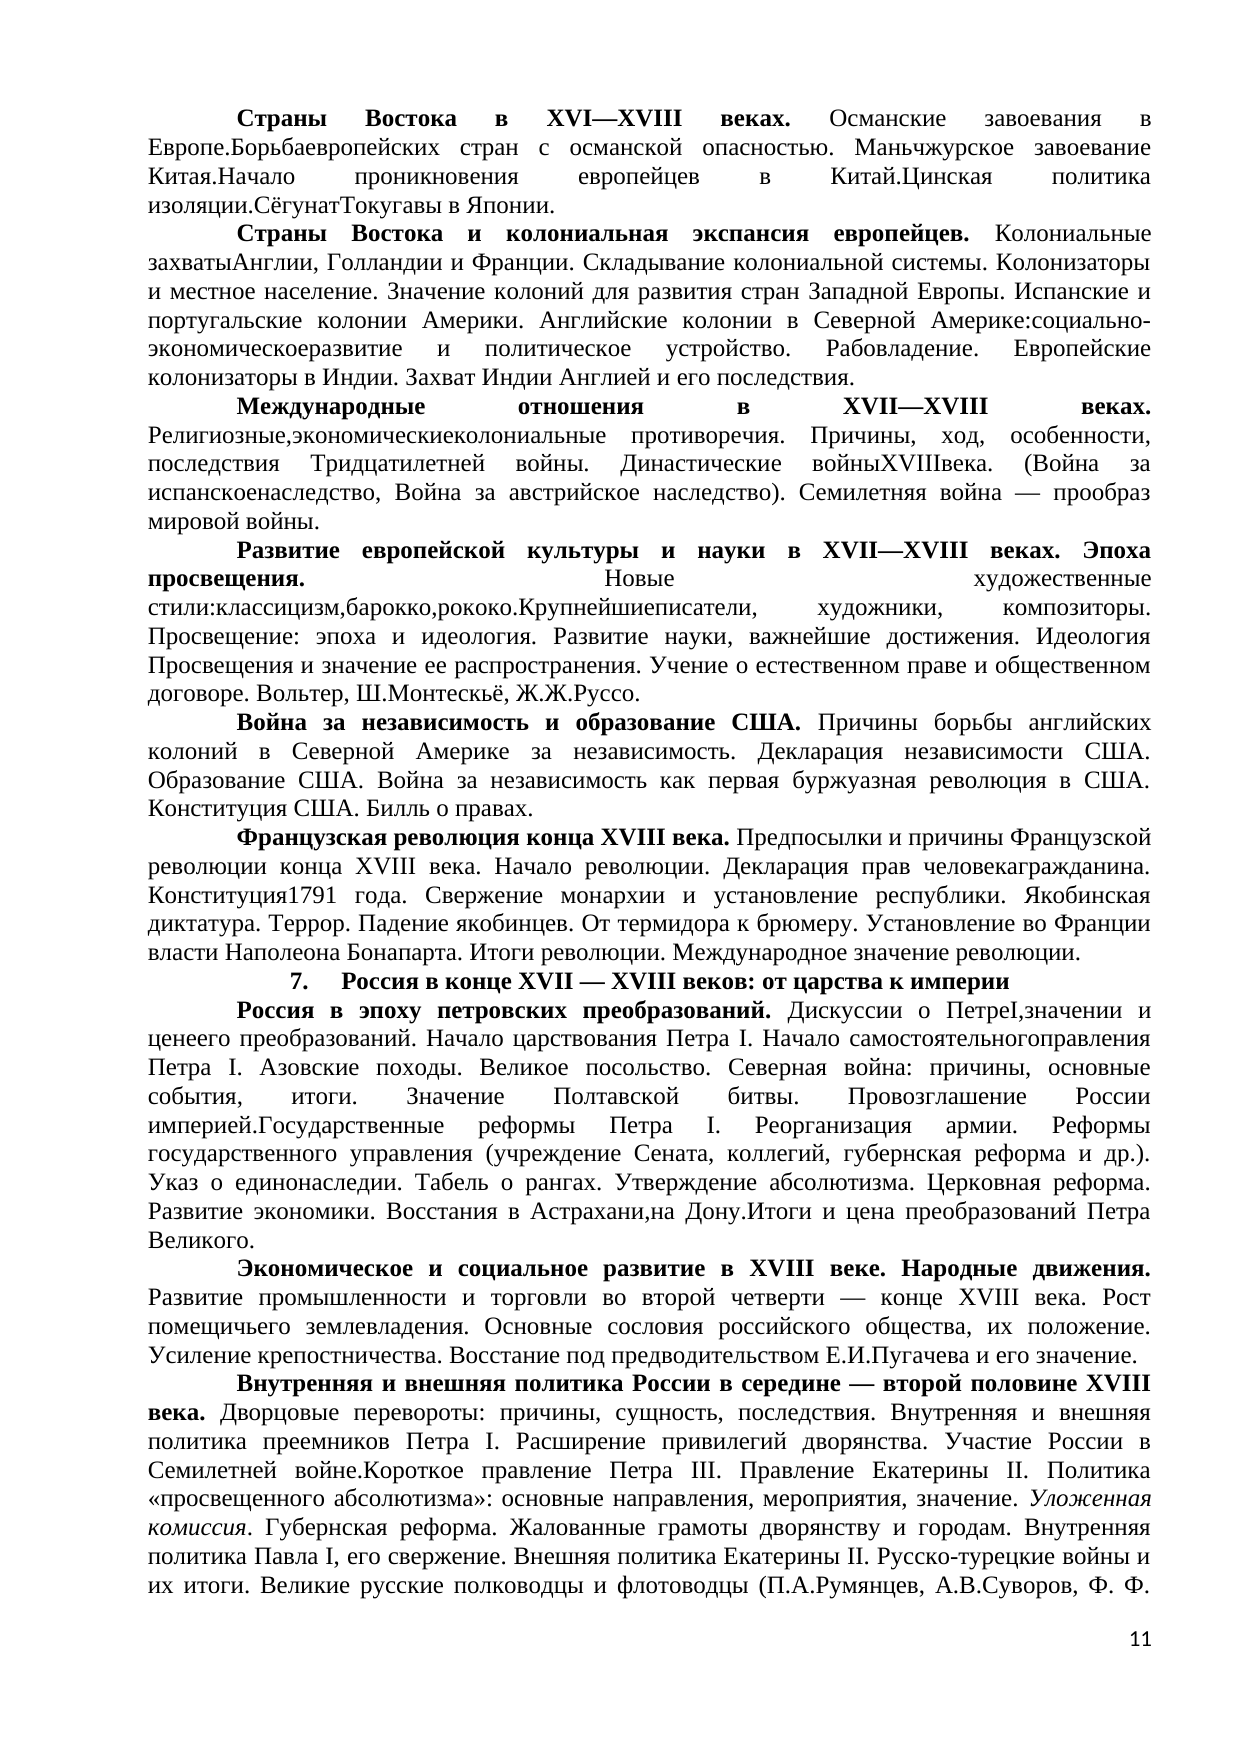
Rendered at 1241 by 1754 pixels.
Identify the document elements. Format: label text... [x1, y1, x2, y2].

text Страны Востока и колониальная экспансия европейцев. Колониальные захватыАнглии, Голландии и Франции. Складывание колониальной системы. Колонизаторы и местное население. Значение колоний для развития стран Западной Европы. Испанские и португальские колонии Америки. Английские колонии в Северной Америке:социально-экономическоеразвитие и политическое устройство. Рабовладение. Европейские колонизаторы в Индии. Захват Индии Англией и его последствия. [148, 218, 1152, 391]
text Развитие европейской культуры и науки в XVII—XVIII веках. Эпоха просвещения. Новые художественные стили:классицизм,барокко,рококо.Крупнейшиеписатели, художники, композиторы. Просвещение: эпоха и идеология. Развитие науки, важнейшие достижения. Идеология Просвещения и значение ее распространения. Учение о естественном праве и общественном договоре. Вольтер, Ш.Монтескьё, Ж.Ж.Руссо. [148, 535, 1152, 707]
text Страны Востока в XVI—XVIII веках. Османские завоевания в Европе.Борьбаевропейских стран с османской опасностью. Маньчжурское завоевание Китая.Начало проникновения европейцев в Китай.Цинская политика изоляции.СёгунатТокугавы в Японии. [148, 103, 1152, 218]
text Война за независимость и образование США. Причины борьбы английских колоний в Северной Америке за независимость. Декларация независимости США. Образование США. Война за независимость как первая буржуазная революция в США. Конституция США. Билль о правах. [148, 707, 1152, 822]
text Экономическое и социальное развитие в XVIII веке. Народные движения. Развитие промышленности и торговли во второй четверти — конце ХVIII века. Рост помещичьего землевладения. Основные сословия российского общества, их положение. Усиление крепостничества. Восстание под предводительством Е.И.Пугачева и его значение. [148, 1253, 1152, 1368]
text Международные отношения в XVII—XVIII веках. Религиозные,экономическиеколониальные противоречия. Причины, ход, особенности, последствия Тридцатилетней войны. Династические войныXVIIIвека. (Война за испанскоенаследство, Война за австрийское наследство). Семилетняя война — прообраз мировой войны. [148, 391, 1152, 535]
text Французская революция конца XVIII века. Предпосылки и причины Французской революции конца XVIII века. Начало революции. Декларация прав человекагражданина. Конституция1791 года. Свержение монархии и установление республики. Якобинская диктатура. Террор. Падение якобинцев. От термидора к брюмеру. Установление во Франции власти Наполеона Бонапарта. Итоги революции. Международное значение революции. [148, 822, 1152, 966]
list Россия в конце ХVII — ХVIII веков: от царства к империи [148, 966, 1152, 995]
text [148, 1368, 1152, 1598]
text Россия в эпоху петровских преобразований. Дискуссии о ПетреI,значении и ценеего преобразований. Начало царствования Петра I. Начало самостоятельногоправления Петра I. Азовские походы. Великое посольство. Северная война: причины, основные события, итоги. Значение Полтавской битвы. Провозглашение России империей.Государственные реформы Петра I. Реорганизация армии. Реформы государственного управления (учреждение Сената, коллегий, губернская реформа и др.). Указ о единонаследии. Табель о рангах. Утверждение абсолютизма. Церковная реформа. Развитие экономики. Восстания в Астрахани,на Дону.Итоги и цена преобразований Петра Великого. [148, 995, 1152, 1253]
